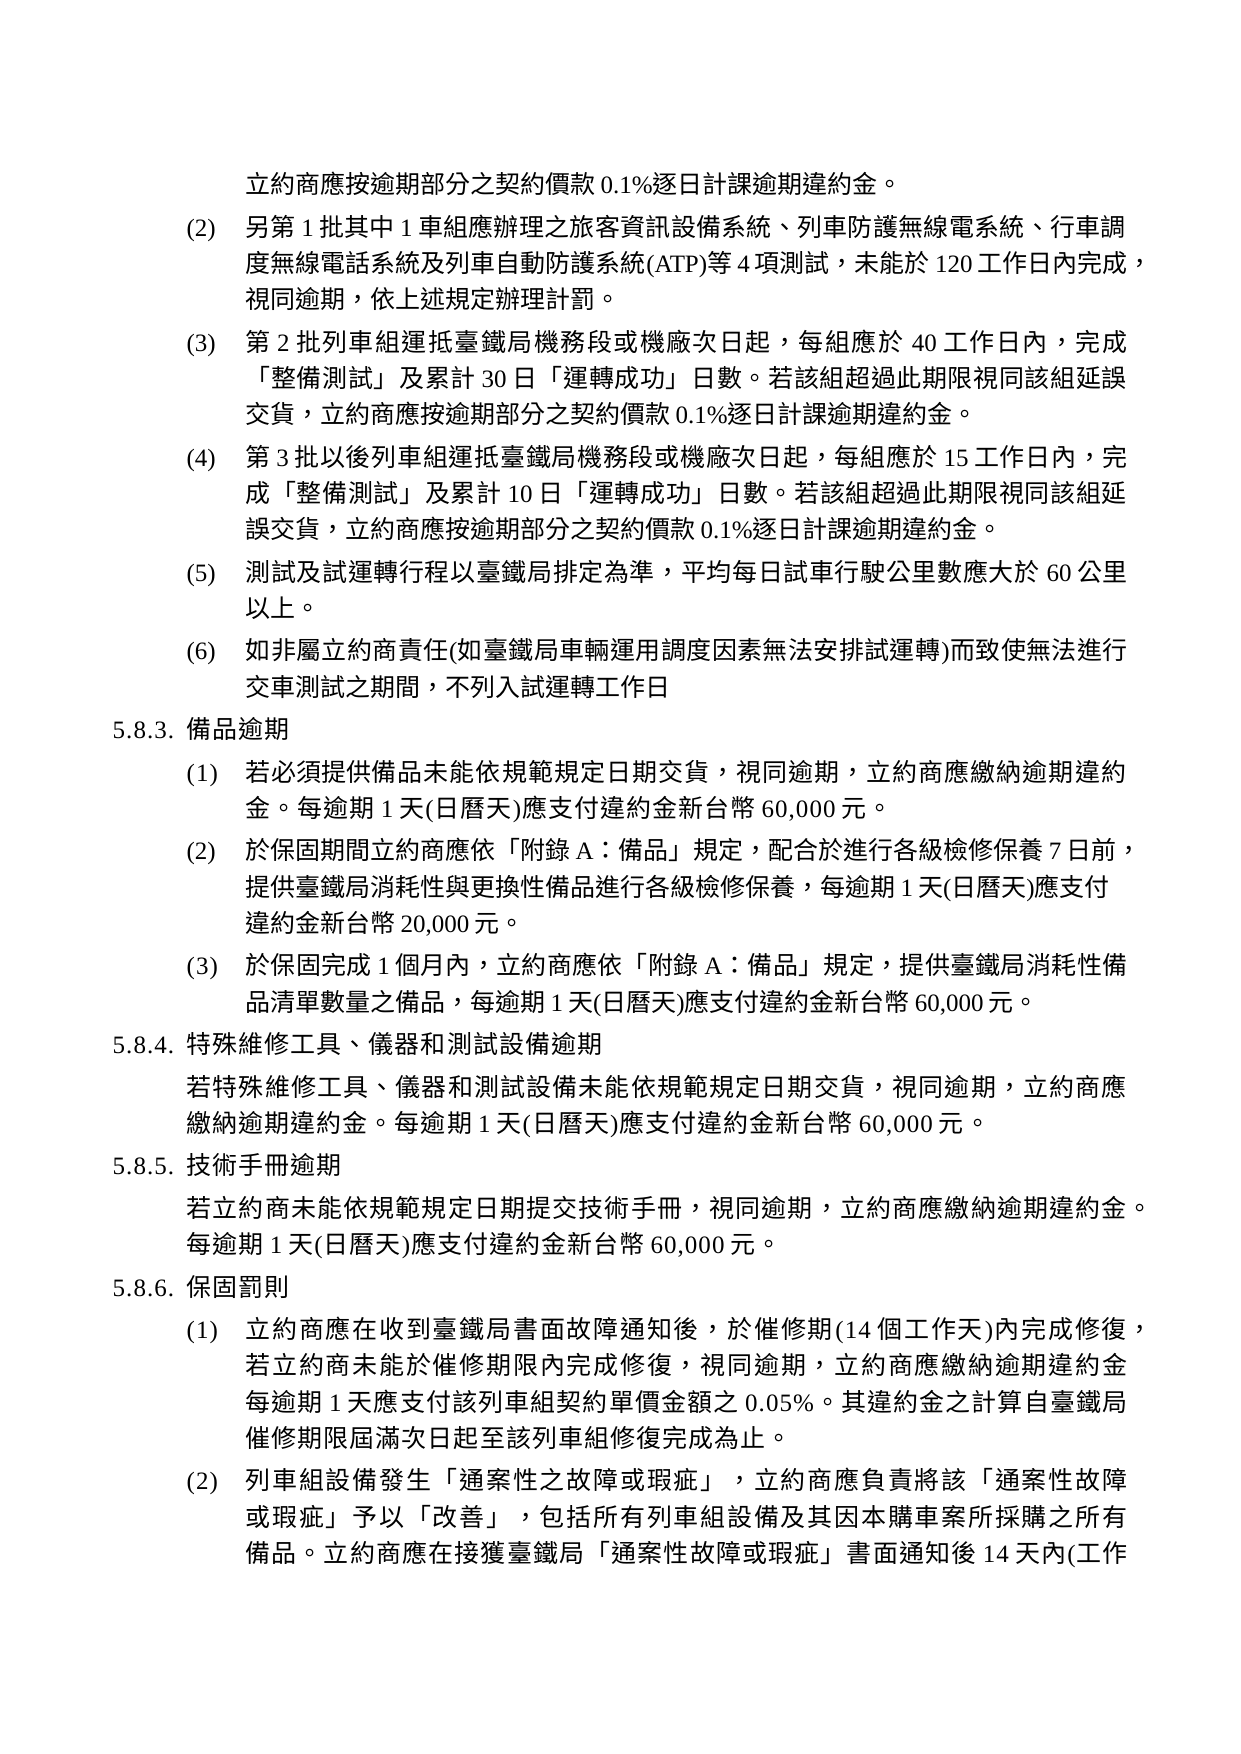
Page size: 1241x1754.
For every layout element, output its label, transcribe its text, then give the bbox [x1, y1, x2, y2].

list 於保固期間立約商應依「附錄A：備品」規定，配合於進行各級檢修保養7日前，提供臺鐵局消耗性與更換性備品進行各級檢修保養，每逾期1天(日曆天)應支付違約金新台幣20,000元。 [186, 831, 1128, 939]
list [186, 1461, 1128, 1569]
list 立約商應在收到臺鐵局書面故障通知後，於催修期(14個工作天)內完成修復，若立約商未能於催修期限內完成修復，視同逾期，立約商應繳納逾期違約金。每逾期1天應支付該列車組契約單價金額之0.05%。其違約金之計算自臺鐵局催修期限屆滿次日起至該列車組修復完成為止。 [186, 1309, 1128, 1454]
text 若特殊維修工具、儀器和測試設備未能依規範規定日期交貨，視同逾期，立約商應繳納逾期違約金。每逾期1天(日曆天)應支付違約金新台幣60,000元。 [186, 1067, 1128, 1139]
list 第3批以後列車組運抵臺鐵局機務段或機廠次日起，每組應於15工作日內，完成「整備測試」及累計10日「運轉成功」日數。若該組超過此期限視同該組延誤交貨，立約商應按逾期部分之契約價款0.1%逐日計課逾期違約金。 [186, 437, 1128, 546]
list 保固罰則 [112, 1267, 1128, 1303]
list 特殊維修工具、儀器和測試設備逾期 [112, 1024, 1128, 1061]
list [186, 164, 1128, 201]
list 若必須提供備品未能依規範規定日期交貨，視同逾期，立約商應繳納逾期違約金。每逾期1天(日曆天)應支付違約金新台幣60,000元。 [186, 752, 1128, 824]
list 備品逾期 [112, 709, 1128, 746]
list 技術手冊逾期 [112, 1146, 1128, 1182]
list 於保固完成1個月內，立約商應依「附錄A：備品」規定，提供臺鐵局消耗性備品清單數量之備品，每逾期1天(日曆天)應支付違約金新台幣60,000元。 [186, 946, 1128, 1018]
list 第2批列車組運抵臺鐵局機務段或機廠次日起，每組應於40工作日內，完成「整備測試」及累計30日「運轉成功」日數。若該組超過此期限視同該組延誤交貨，立約商應按逾期部分之契約價款0.1%逐日計課逾期違約金。 [186, 322, 1128, 431]
text 若立約商未能依規範規定日期提交技術手冊，視同逾期，立約商應繳納逾期違約金。每逾期1天(日曆天)應支付違約金新台幣60,000元。 [186, 1188, 1128, 1261]
list 另第1批其中1車組應辦理之旅客資訊設備系統、列車防護無線電系統、行車調度無線電話系統及列車自動防護系統(ATP)等4項測試，未能於120工作日內完成，視同逾期，依上述規定辦理計罰。 [186, 207, 1128, 316]
list 測試及試運轉行程以臺鐵局排定為準，平均每日試車行駛公里數應大於60公里以上。 [186, 552, 1128, 624]
list 如非屬立約商責任(如臺鐵局車輛運用調度因素無法安排試運轉)而致使無法進行交車測試之期間，不列入試運轉工作日 [186, 631, 1128, 703]
